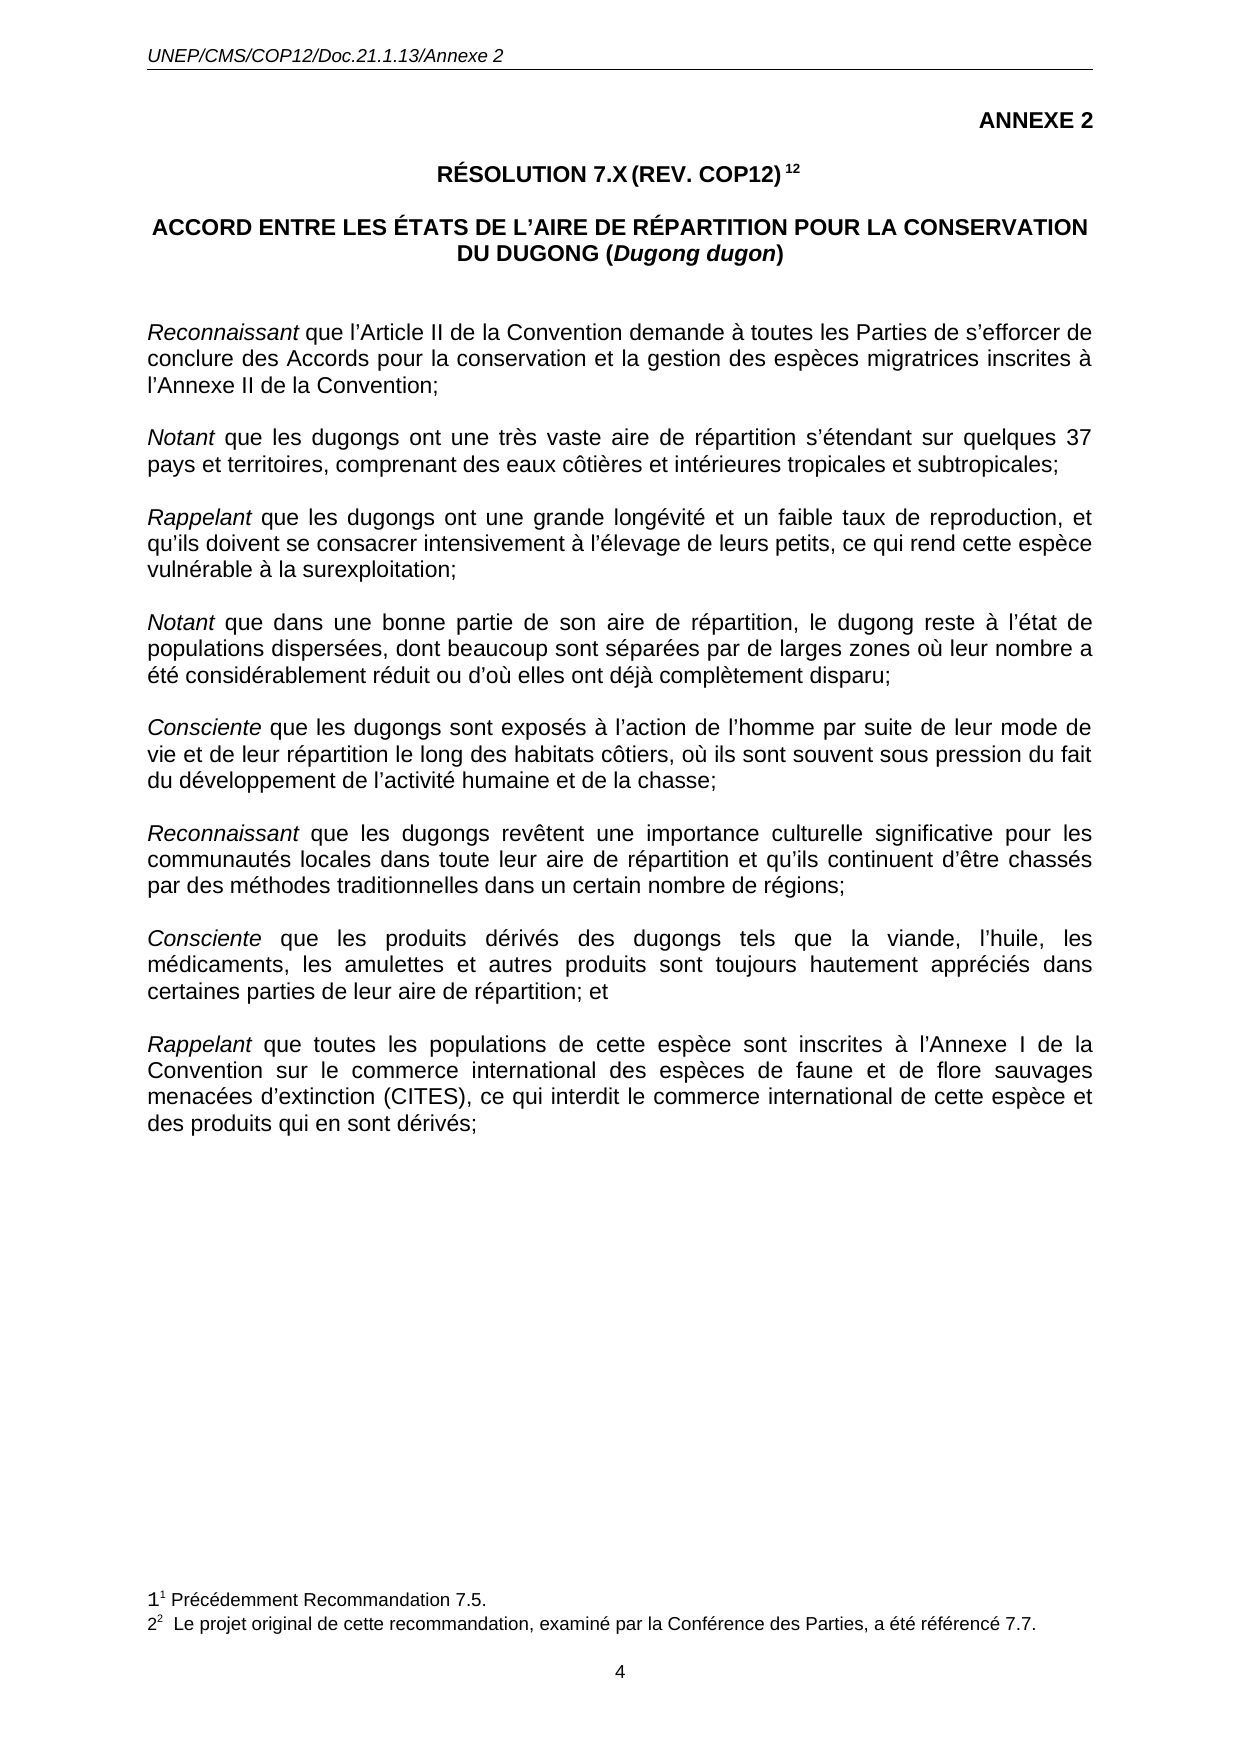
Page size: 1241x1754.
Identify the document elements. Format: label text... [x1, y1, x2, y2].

text Reconnaissant que l’Article II de la Convention demande à toutes les Parties de s’efforcer de conclure des Accords pour la conservation et la gestion des espèces migratrices inscrites à l’Annexe II de la Convention; [147, 319, 1093, 398]
text AnnexE 2 [147, 107, 1093, 133]
text ACCORD ENTRE LES ÉTATS DE L’AIRE DE RÉPARTITION POUR LA CONSERVATION DU DUGONG (Dugong dugon) [147, 213, 1093, 266]
text RÉSOLUTION 7.X (REV. COP12) 12 [147, 161, 1093, 187]
text Consciente que les dugongs sont exposés à l’action de l’homme par suite de leur mode de vie et de leur répartition le long des habitats côtiers, où ils sont souvent sous pression du fait du développement de l’activité humaine et de la chasse; [147, 714, 1093, 793]
text Rappelant que les dugongs ont une grande longévité et un faible taux de reproduction, et qu’ils doivent se consacrer intensivement à l’élevage de leurs petits, ce qui rend cette espèce vulnérable à la surexploitation; [147, 503, 1093, 582]
text Reconnaissant que les dugongs revêtent une importance culturelle significative pour les communautés locales dans toute leur aire de répartition et qu’ils continuent d’être chassés par des méthodes traditionnelles dans un certain nombre de régions; [147, 820, 1093, 899]
text Notant que dans une bonne partie de son aire de répartition, le dugong reste à l’état de populations dispersées, dont beaucoup sont séparées par de larges zones où leur nombre a été considérablement réduit ou d’où elles ont déjà complètement disparu; [147, 609, 1093, 688]
text Consciente que les produits dérivés des dugongs tels que la viande, l’huile, les médicaments, les amulettes et autres produits sont toujours hautement appréciés dans certaines parties de leur aire de répartition; et [147, 925, 1093, 1004]
text Notant que les dugongs ont une très vaste aire de répartition s’étendant sur quelques 37 pays et territoires, comprenant des eaux côtières et intérieures tropicales et subtropicales; [147, 424, 1093, 477]
text Rappelant que toutes les populations de cette espèce sont inscrites à l’Annexe I de la Convention sur le commerce international des espèces de faune et de flore sauvages menacées d’extinction (CITES), ce qui interdit le commerce international de cette espèce et des produits qui en sont dérivés; [147, 1031, 1093, 1136]
